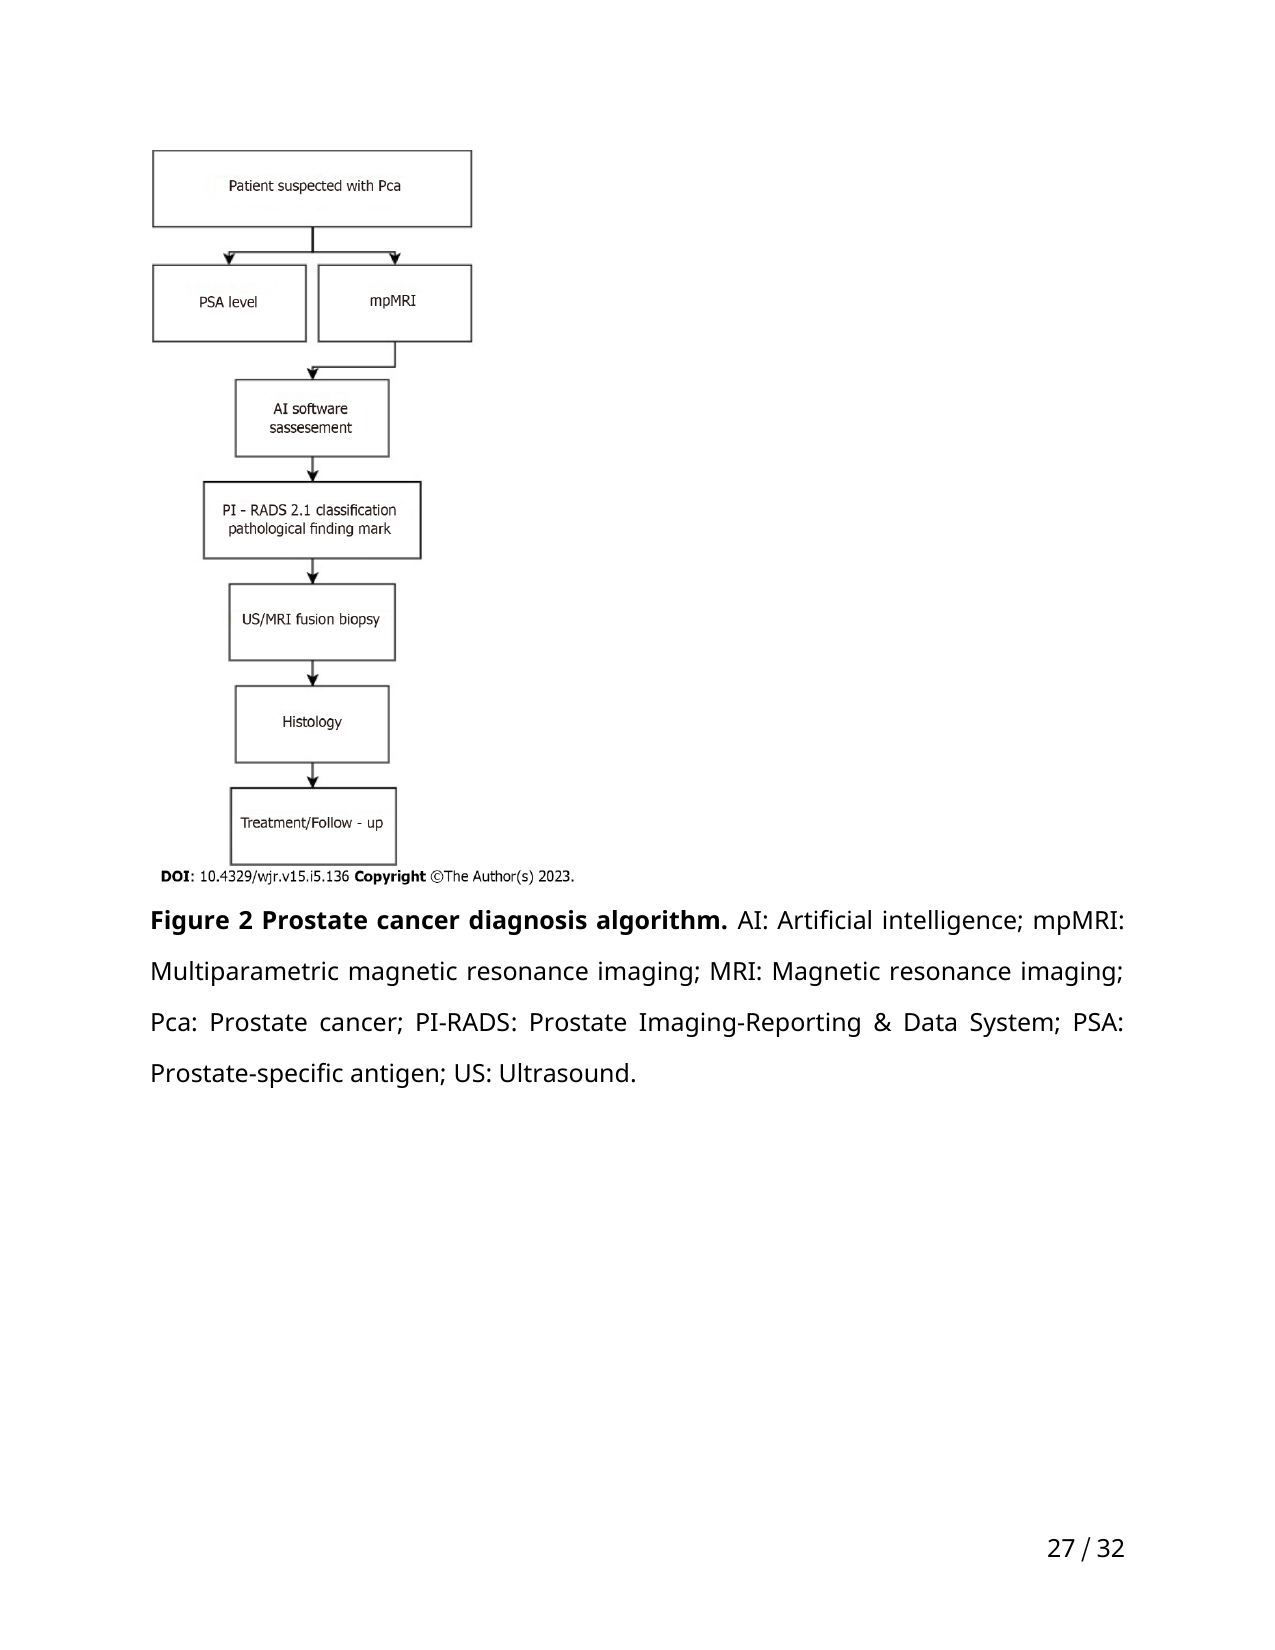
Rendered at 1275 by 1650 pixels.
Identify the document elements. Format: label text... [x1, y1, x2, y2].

picture [150, 150, 582, 886]
text Figure 2 Prostate cancer diagnosis algorithm. AI: Artificial intelligence; mpMRI: Multiparametric magnetic resonance imaging; MRI: Magnetic resonance imaging; Pca: Prostate cancer; PI-RADS: Prostate Imaging-Reporting & Data System; PSA: Prostate-specific antigen; US: Ultrasound. [150, 902, 1125, 1089]
